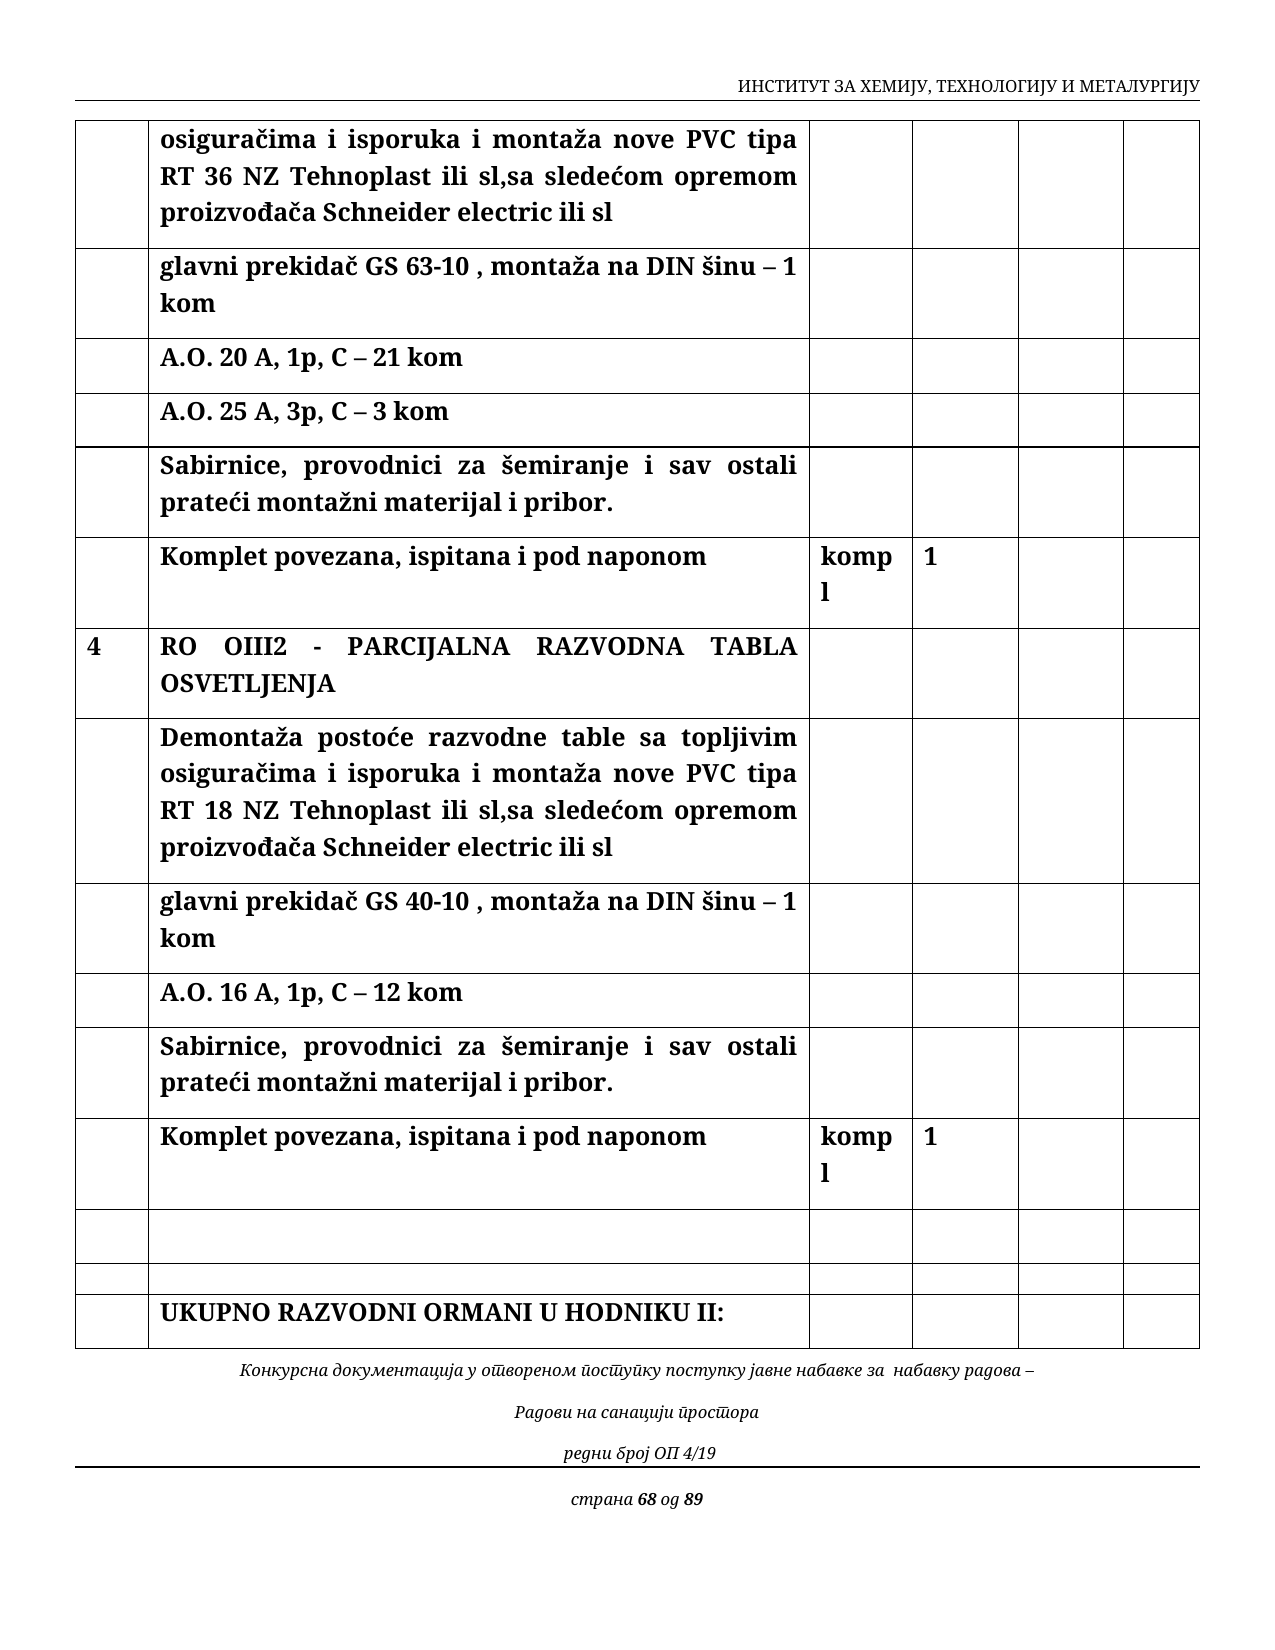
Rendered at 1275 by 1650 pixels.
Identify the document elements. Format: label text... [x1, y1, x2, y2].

table_cell [913, 448, 1018, 537]
table_cell [1094, 719, 1123, 882]
table_cell Demontaža postoće razvodne table sa topljivim osiguračima i isporuka i montaža nove PVC tipa RT 18 NZ Tehnoplast ili sl,sa sledećom opremom proizvođača Schneider electric ili sl [149, 719, 809, 882]
table_cell [76, 1028, 148, 1118]
table_cell A.O. 16 A, 1p, C – 12 kom [149, 974, 809, 1027]
table_cell [913, 1210, 1018, 1262]
table_cell [913, 339, 1018, 392]
table_cell [913, 121, 1018, 248]
table_cell [1019, 394, 1094, 446]
table_cell [1124, 249, 1199, 338]
table_cell Komplet povezana, ispitana i pod naponom [149, 538, 809, 628]
table_cell [1019, 1264, 1094, 1294]
table_cell [76, 974, 148, 1027]
table_cell [1094, 884, 1123, 973]
table_cell [1094, 1295, 1123, 1348]
table_cell [149, 1210, 809, 1262]
table_cell [76, 884, 148, 973]
table_cell [1094, 629, 1123, 718]
table_cell [913, 1264, 1018, 1294]
table_cell [1124, 719, 1199, 882]
table_cell [1124, 394, 1199, 446]
table_cell [1094, 1028, 1123, 1118]
table_cell glavni prekidač GS 40-10 , montaža na DIN šinu – 1 kom [149, 884, 809, 973]
table_cell [76, 249, 148, 338]
table_cell [810, 629, 912, 718]
table_cell [76, 121, 148, 248]
table_cell Komplet povezana, ispitana i pod naponom [149, 1119, 809, 1208]
table_cell [810, 448, 912, 537]
table_cell [810, 884, 912, 973]
table_cell [1124, 1264, 1199, 1294]
table_cell 1 [913, 1119, 1018, 1208]
table_cell [76, 448, 148, 537]
table_cell [1124, 1119, 1199, 1208]
table_cell [1094, 394, 1123, 446]
table_cell glavni prekidač GS 63-10 , montaža na DIN šinu – 1 kom [149, 249, 809, 338]
table_cell [1094, 1210, 1123, 1262]
table_cell [1124, 339, 1199, 392]
table_cell [913, 1028, 1018, 1118]
table_cell [810, 974, 912, 1027]
table_cell [1019, 1028, 1094, 1118]
table_cell [1019, 884, 1094, 973]
table_cell Sabirnice, provodnici za šemiranje i sav ostali prateći montažni materijal i pribor. [149, 448, 809, 537]
table_cell [76, 1295, 148, 1348]
table_cell [1124, 538, 1199, 628]
table_cell [1094, 249, 1123, 338]
table_cell [1094, 448, 1123, 537]
table_cell [913, 1295, 1018, 1348]
table_cell [149, 1264, 809, 1294]
table_cell [1124, 629, 1199, 718]
table_cell [1094, 974, 1123, 1027]
table_cell [1094, 121, 1123, 248]
table_cell UKUPNO RAZVODNI ORMANI U HODNIKU II: [149, 1295, 809, 1348]
table_cell [1019, 1119, 1094, 1208]
table_cell [913, 394, 1018, 446]
table_cell [1019, 339, 1094, 392]
table_cell A.O. 20 A, 1p, C – 21 kom [149, 339, 809, 392]
table_cell [810, 1295, 912, 1348]
table_cell [1019, 249, 1094, 338]
table_cell [1019, 629, 1094, 718]
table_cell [149, 121, 809, 248]
table_cell [1019, 974, 1094, 1027]
table_cell [810, 1210, 912, 1262]
table_cell RO OIII2 - PARCIJALNA RAZVODNA TABLA OSVETLJENJA [149, 629, 809, 718]
table_cell [913, 719, 1018, 882]
table_cell [1124, 884, 1199, 973]
table_cell [810, 121, 912, 248]
table_cell 4 [76, 629, 148, 718]
table_cell [810, 1264, 912, 1294]
table_cell [1019, 1210, 1094, 1262]
table_cell [810, 339, 912, 392]
table_cell [1094, 538, 1123, 628]
table_cell [913, 974, 1018, 1027]
table_cell [76, 339, 148, 392]
table_cell [913, 629, 1018, 718]
table_cell [76, 538, 148, 628]
table_cell [1094, 1119, 1123, 1208]
table_cell [1094, 1264, 1123, 1294]
table_cell [1019, 448, 1094, 537]
table_cell [1019, 1295, 1094, 1348]
table_cell [76, 1119, 148, 1208]
table_cell Sabirnice, provodnici za šemiranje i sav ostali prateći montažni materijal i pribor. [149, 1028, 809, 1118]
table_cell [1094, 339, 1123, 392]
table_cell [1019, 121, 1094, 248]
table_cell kompl [810, 1119, 912, 1208]
table_cell [1124, 1210, 1199, 1262]
table_cell [810, 249, 912, 338]
table_cell [913, 884, 1018, 973]
table_cell [76, 394, 148, 446]
table_cell [76, 1210, 148, 1262]
table_cell [913, 249, 1018, 338]
table_cell [810, 394, 912, 446]
table_cell [1124, 121, 1199, 248]
table_cell [1019, 538, 1094, 628]
table_cell [76, 1264, 148, 1294]
table_cell [1124, 1295, 1199, 1348]
table_cell [1019, 719, 1094, 882]
table_cell A.O. 25 A, 3p, C – 3 kom [149, 394, 809, 446]
table_cell [1124, 1028, 1199, 1118]
table_cell [810, 719, 912, 882]
table_cell [1124, 448, 1199, 537]
table_cell [810, 1028, 912, 1118]
table_cell [1124, 974, 1199, 1027]
table_cell 1 [913, 538, 1018, 628]
table_cell [76, 719, 148, 882]
table_cell kompl [810, 538, 912, 628]
